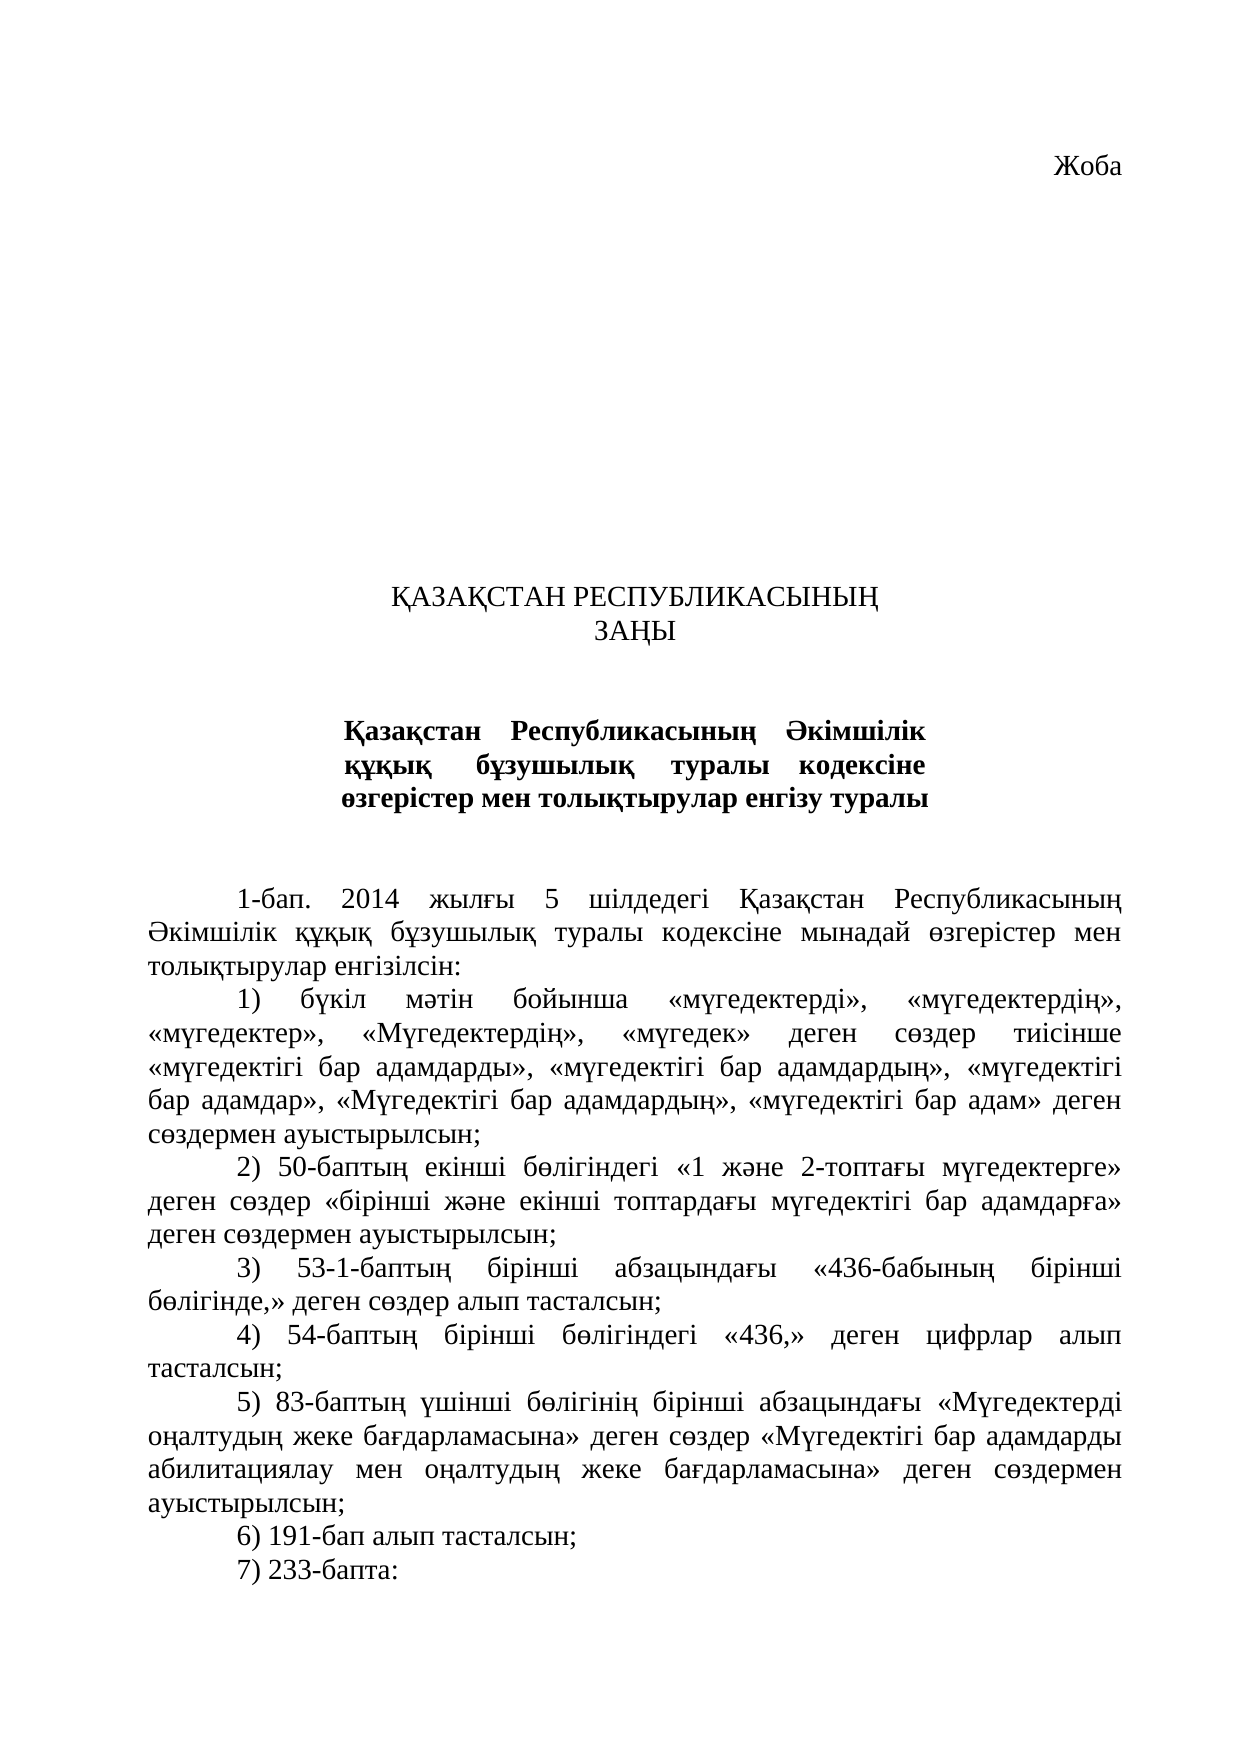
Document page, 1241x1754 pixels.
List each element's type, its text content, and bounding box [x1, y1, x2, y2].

text ЗАҢЫ [148, 613, 1122, 646]
text Жоба [148, 148, 1122, 181]
text 7) 233-бапта: [148, 1552, 1122, 1585]
text 4) 54-баптың бірінші бөлігіндегі «436,» деген цифрлар алып тасталсын; [148, 1317, 1122, 1384]
text өзгерістер мен толықтырулар енгізу туралы [148, 780, 1122, 814]
text 3) 53-1-баптың бірінші абзацындағы «436-бабының бірінші бөлігінде,» деген сөздер алып тасталсын; [148, 1250, 1122, 1317]
text 1) бүкіл мәтін бойынша «мүгедектерді», «мүгедектердің», «мүгедектер», «Мүгедектердің», «мүгедек» деген сөздер тиісінше «мүгедектігі бар адамдарды», «мүгедектігі бар адамдардың», «мүгедектігі бар адамдар», «Мүгедектігі бар адамдардың», «мүгедектігі бар адам» деген сөздермен ауыстырылсын; [148, 982, 1122, 1149]
text 1-бап. 2014 жылғы 5 шілдедегі Қазақстан Республикасының Әкімшілік құқық бұзушылық туралы кодексіне мынадай өзгерістер мен толықтырулар енгізілсін: [148, 881, 1122, 982]
text 5) 83-баптың үшінші бөлігінің бірінші абзацындағы «Мүгедектерді оңалтудың жеке бағдарламасына» деген сөздер «Мүгедектігі бар адамдарды абилитациялау мен оңалтудың жеке бағдарламасына» деген сөздермен ауыстырылсын; [148, 1384, 1122, 1518]
text 2) 50-баптың екінші бөлігіндегі «1 және 2-топтағы мүгедектерге» деген сөздер «бірінші және екінші топтардағы мүгедектігі бар адамдарға» деген сөздермен ауыстырылсын; [148, 1149, 1122, 1250]
text Қазақстан Республикасының Әкімшілік [148, 713, 1122, 747]
text ҚАЗАҚСТАН РЕСПУБЛИКАСЫНЫҢ [148, 579, 1122, 613]
text құқық бұзушылық туралы кодексіне [148, 747, 1122, 780]
text 6) 191-бап алып тасталсын; [148, 1518, 1122, 1552]
